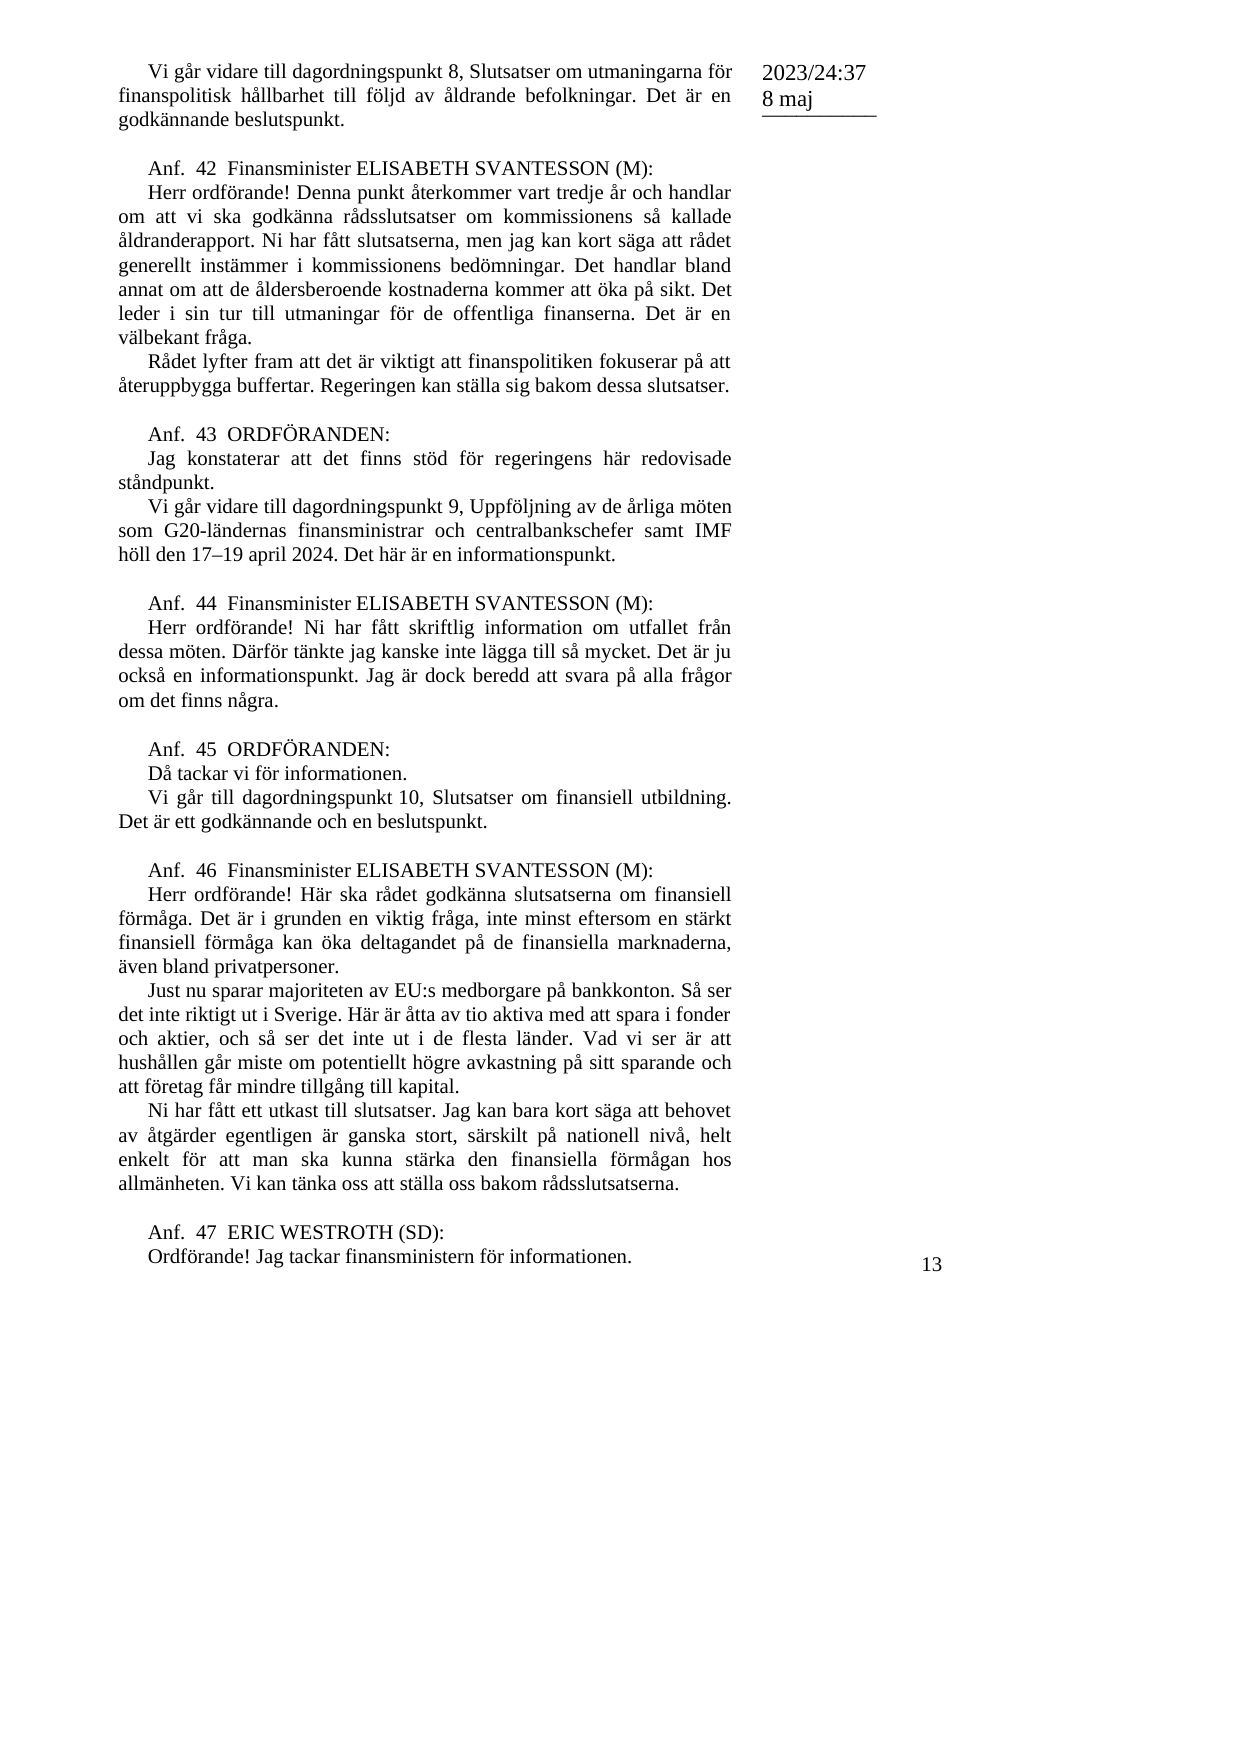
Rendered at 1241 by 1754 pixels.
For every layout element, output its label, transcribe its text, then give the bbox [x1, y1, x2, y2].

text Just nu sparar majoriteten av EU:s medborgare på bankkonton. Så ser det inte riktigt ut i Sverige. Här är åtta av tio aktiva med att spara i fonder och aktier, och så ser det inte ut i de flesta länder. Vad vi ser är att hushållen går miste om potentiellt högre avkastning på sitt sparande och att företag får mindre tillgång till kapital. [118, 978, 732, 1098]
text Herr ordförande! Här ska rådet godkänna slutsatserna om finansiell förmåga. Det är i grunden en viktig fråga, inte minst eftersom en stärkt finansiell förmåga kan öka deltagandet på de finansiella marknaderna, även bland privatpersoner. [118, 882, 732, 978]
text Vi går vidare till dagordningspunkt 8, Slutsatser om utmaningarna för finanspolitisk hållbarhet till följd av åldrande befolkningar. Det är en godkännande beslutspunkt. [118, 59, 732, 131]
text Rådet lyfter fram att det är viktigt att finanspolitiken fokuserar på att återuppbygga buffertar. Regeringen kan ställa sig bakom dessa slutsatser. [118, 349, 732, 397]
text Herr ordförande! Ni har fått skriftlig information om utfallet från dessa möten. Därför tänkte jag kanske inte lägga till så mycket. Det är ju också en informationspunkt. Jag är dock beredd att svara på alla frågor om det finns några. [118, 615, 732, 712]
text Ni har fått ett utkast till slutsatser. Jag kan bara kort säga att behovet av åtgärder egentligen är ganska stort, särskilt på nationell nivå, helt enkelt för att man ska kunna stärka den finansiella förmågan hos allmänheten. Vi kan tänka oss att ställa oss bakom rådsslutsatserna. [118, 1098, 732, 1195]
text Vi går till dagordningspunkt 10, Slutsatser om finansiell utbildning. Det är ett godkännande och en beslutspunkt. [118, 785, 732, 833]
subtitle Anf. 47 ERIC WESTROTH (SD): [148, 1220, 732, 1244]
subtitle Anf. 46 Finansminister ELISABETH SVANTESSON (M): [148, 858, 732, 882]
text Ordförande! Jag tackar finansministern för informationen. [118, 1244, 732, 1268]
text Då tackar vi för informationen. [118, 761, 732, 785]
text Herr ordförande! Denna punkt återkommer vart tredje år och handlar om att vi ska godkänna rådsslutsatser om kommissionens så kallade åldranderapport. Ni har fått slutsatserna, men jag kan kort säga att rådet generellt instämmer i kommissionens bedömningar. Det handlar bland annat om att de åldersberoende kostnaderna kommer att öka på sikt. Det leder i sin tur till utmaningar för de offentliga finanserna. Det är en välbekant fråga. [118, 180, 732, 349]
subtitle Anf. 45 ORDFÖRANDEN: [148, 737, 732, 761]
subtitle Anf. 44 Finansminister ELISABETH SVANTESSON (M): [148, 591, 732, 615]
text Jag konstaterar att det finns stöd för regeringens här redovisade ståndpunkt. [118, 446, 732, 494]
text Vi går vidare till dagordningspunkt 9, Uppföljning av de årliga möten som G20-ländernas finansministrar och centralbankschefer samt IMF höll den 17–19 april 2024. Det här är en informationspunkt. [118, 494, 732, 566]
subtitle Anf. 43 ORDFÖRANDEN: [148, 422, 732, 446]
subtitle Anf. 42 Finansminister ELISABETH SVANTESSON (M): [148, 156, 732, 180]
